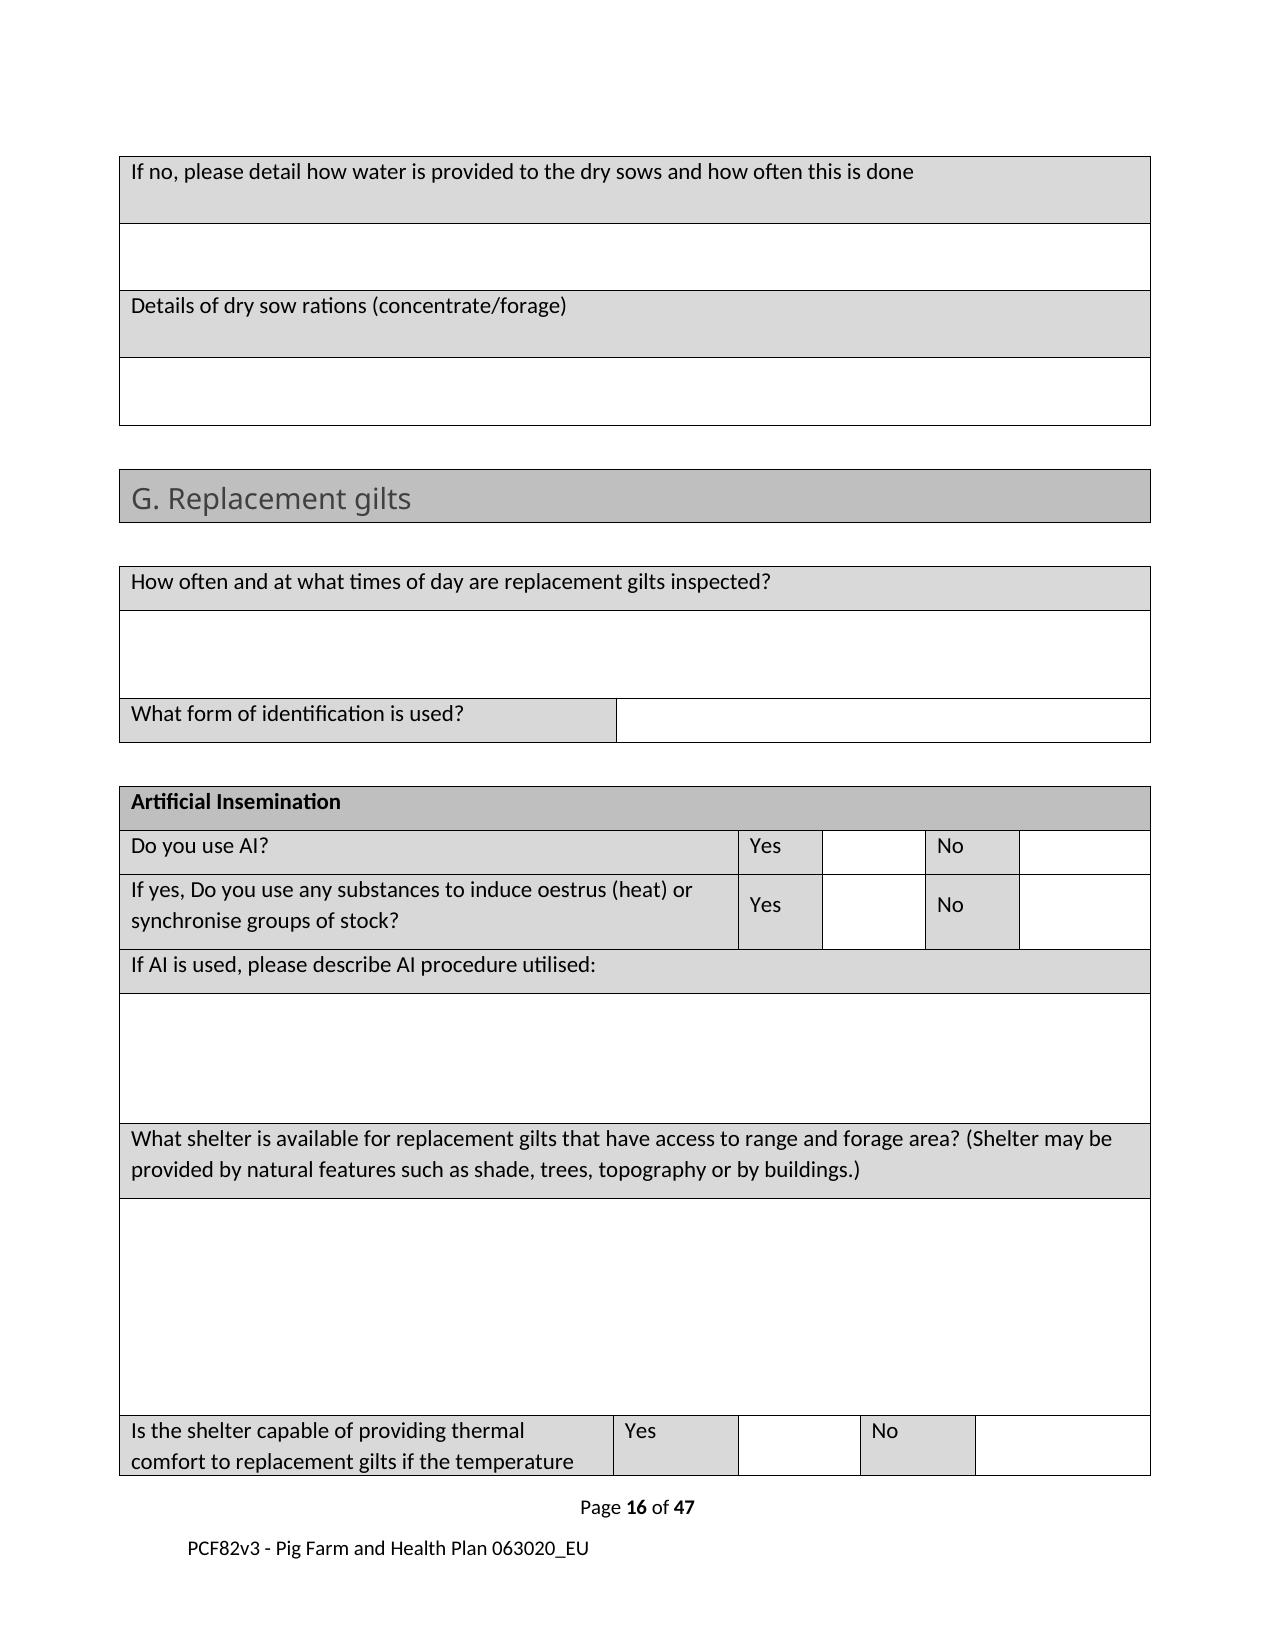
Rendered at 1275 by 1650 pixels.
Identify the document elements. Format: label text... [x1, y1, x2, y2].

table_cell Details of dry sow rations (concentrate/forage) [120, 291, 1150, 357]
table_cell [823, 831, 925, 874]
table_cell Yes [614, 1416, 738, 1475]
table_cell [1020, 875, 1150, 949]
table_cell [120, 1416, 613, 1475]
table_cell No [926, 831, 1019, 874]
table_header G. Replacement gilts [120, 470, 1150, 522]
table_cell No [861, 1416, 975, 1475]
table_cell If yes, Do you use any substances to induce oestrus (heat) or synchronise groups of stock? [120, 875, 738, 949]
table_cell [739, 1416, 860, 1475]
table_cell [1020, 831, 1150, 874]
table_cell Yes [739, 875, 822, 949]
table_cell [823, 875, 925, 949]
table_cell Yes [739, 831, 822, 874]
table_cell [120, 358, 1150, 424]
table_header How often and at what times of day are replacement gilts inspected? [120, 567, 1150, 610]
table_cell [617, 699, 1150, 742]
table_cell [976, 1416, 1150, 1475]
table_cell What shelter is available for replacement gilts that have access to range and forage area? (Shelter may be provided by natural features such as shade, trees, topography or by buildings.) [120, 1124, 1150, 1198]
table_cell Do you use AI? [120, 831, 738, 874]
table_cell No [926, 875, 1019, 949]
table_cell [120, 994, 1150, 1123]
table_header Artificial Insemination [120, 787, 1150, 830]
table_cell [120, 224, 1150, 290]
table_header If no, please detail how water is provided to the dry sows and how often this is done [120, 157, 1150, 223]
table_cell What form of identification is used? [120, 699, 616, 742]
table_cell If AI is used, please describe AI procedure utilised: [120, 950, 1150, 993]
table_cell [120, 611, 1150, 697]
table_cell [120, 1199, 1150, 1415]
